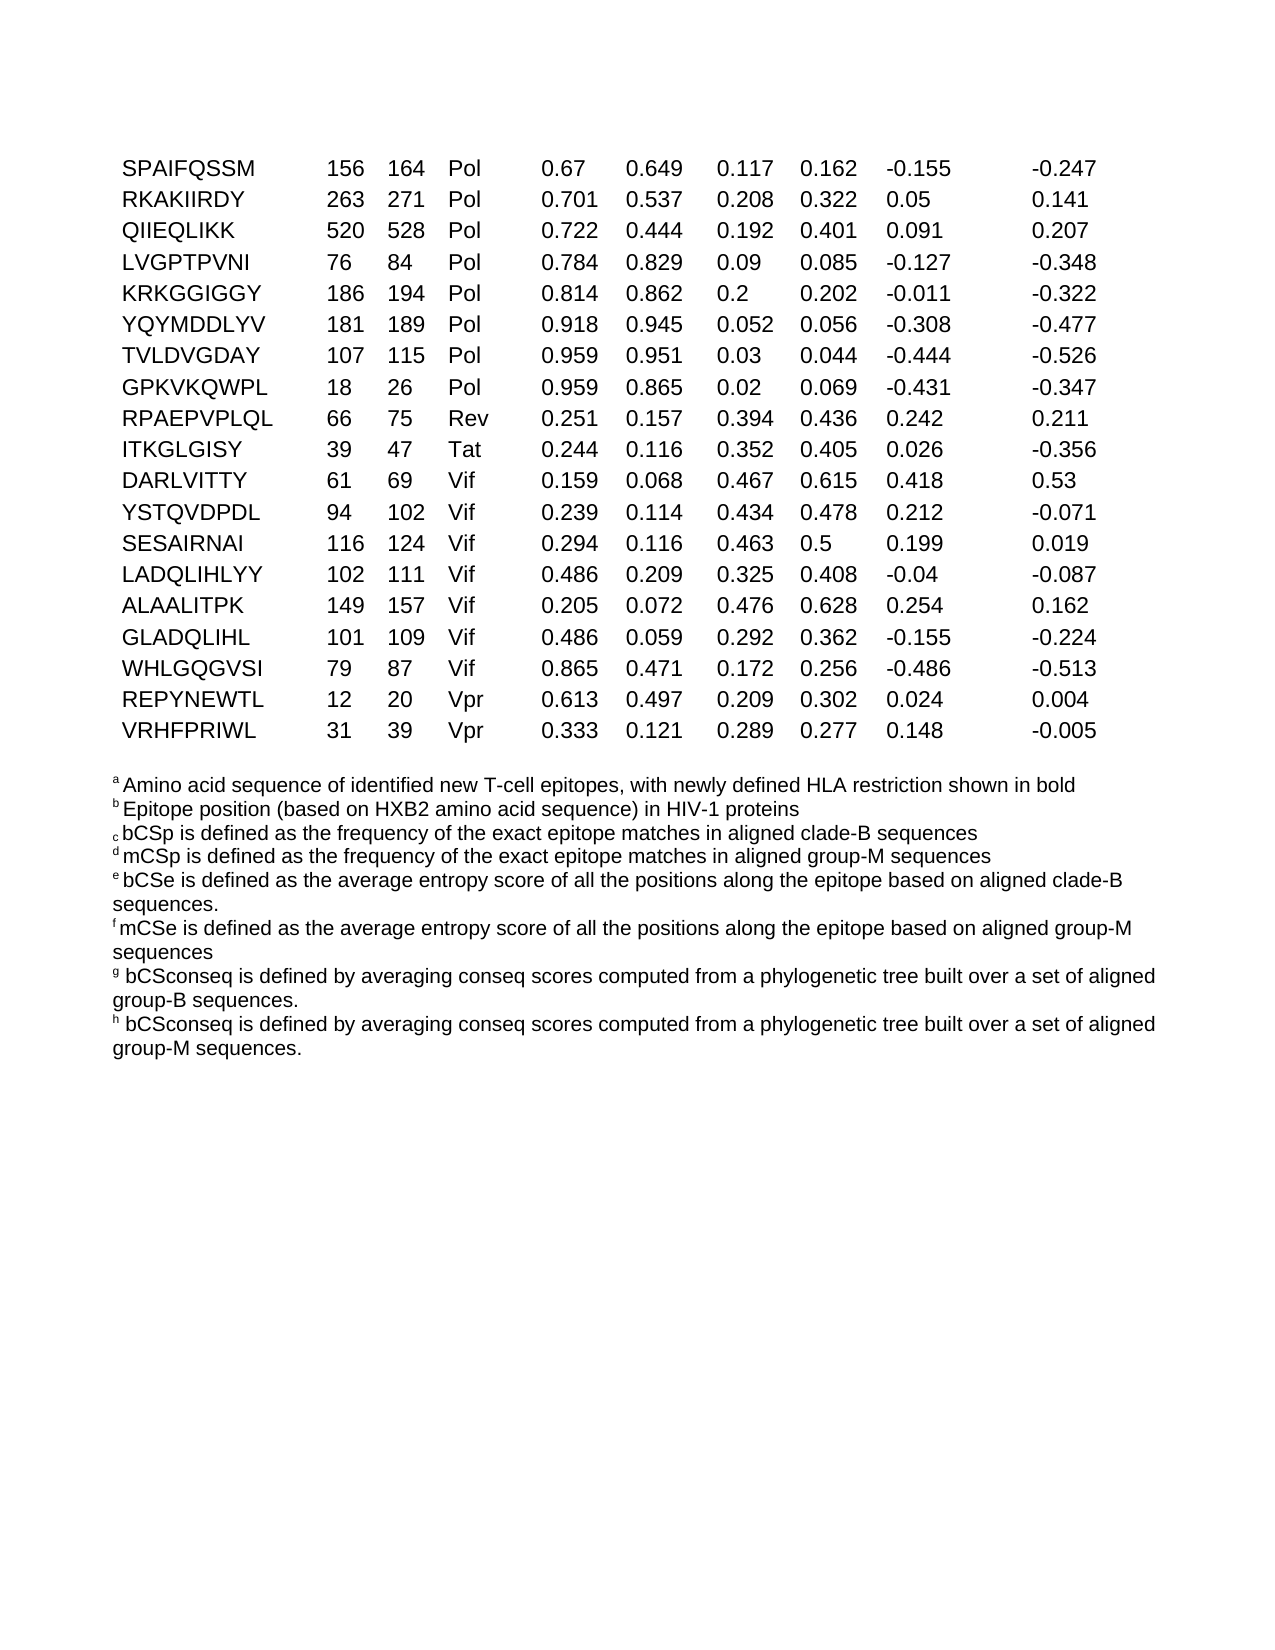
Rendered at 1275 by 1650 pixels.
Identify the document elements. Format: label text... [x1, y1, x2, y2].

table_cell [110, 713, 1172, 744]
text e bCSe is defined as the average entropy score of all the positions along the epitope based on aligned clade-B sequences. [112, 868, 1162, 916]
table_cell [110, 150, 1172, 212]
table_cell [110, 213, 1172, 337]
text c bCSp is defined as the frequency of the exact epitope matches in aligned clade-B sequences [112, 820, 1162, 844]
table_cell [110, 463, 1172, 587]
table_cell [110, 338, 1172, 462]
text g bCSconseq is defined by averaging conseq scores computed from a phylogenetic tree built over a set of aligned group-B sequences. [112, 964, 1162, 1012]
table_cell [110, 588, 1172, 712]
text a Amino acid sequence of identified new T-cell epitopes, with newly defined HLA restriction shown in bold [112, 772, 1162, 796]
text f mCSe is defined as the average entropy score of all the positions along the epitope based on aligned group-M sequences [112, 916, 1162, 964]
text h bCSconseq is defined by averaging conseq scores computed from a phylogenetic tree built over a set of aligned group-M sequences. [112, 1012, 1162, 1060]
text b Epitope position (based on HXB2 amino acid sequence) in HIV-1 proteins [112, 796, 1162, 820]
text d mCSp is defined as the frequency of the exact epitope matches in aligned group-M sequences [112, 844, 1162, 868]
